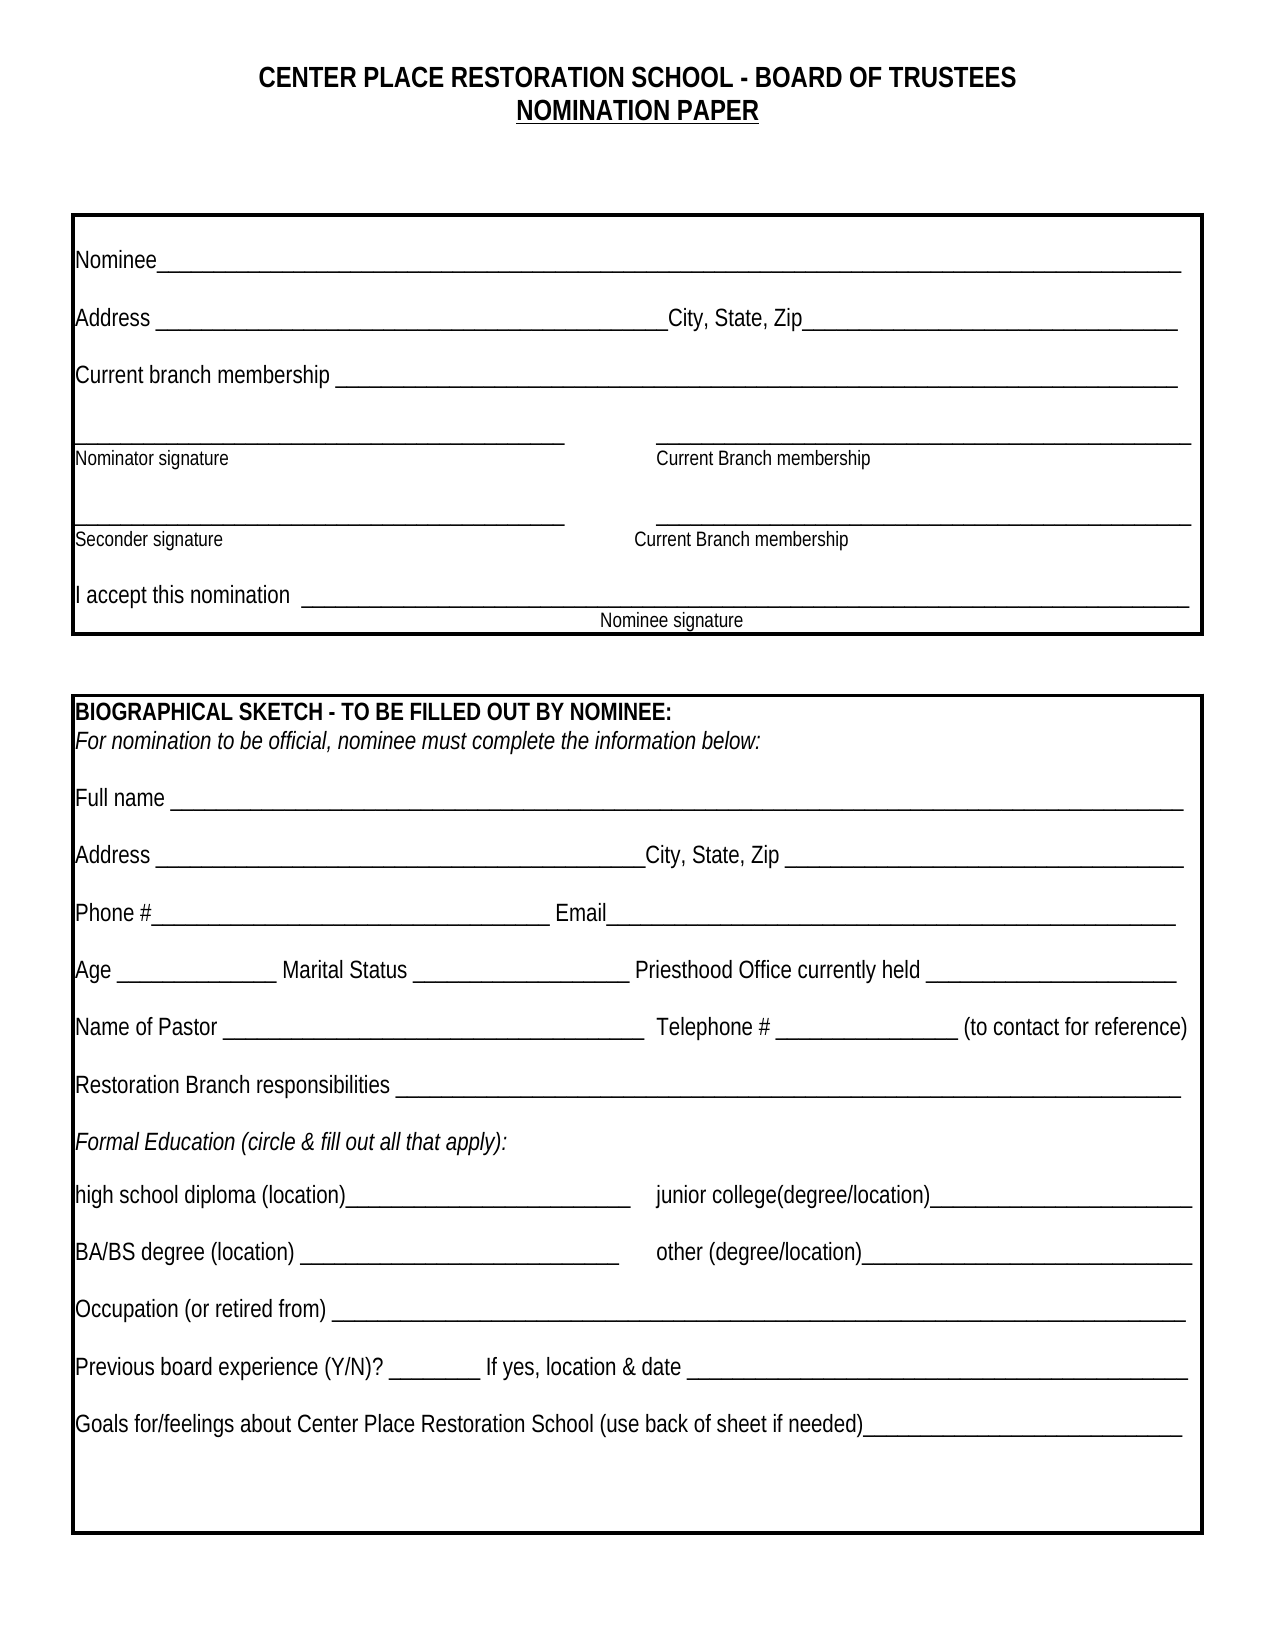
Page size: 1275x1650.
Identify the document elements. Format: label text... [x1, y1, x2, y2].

text I accept this nomination ______________________________________________________________________________ [75, 580, 1200, 604]
text CENTER PLACE RESTORATION SCHOOL - BOARD OF TRUSTEES [75, 60, 1200, 93]
text Formal Education (circle & fill out all that apply): [75, 1127, 1200, 1156]
text Nominator signature Current Branch membership [75, 446, 1200, 470]
text Age ______________ Marital Status ___________________ Priesthood Office currently held ______________________ [75, 955, 1200, 984]
text Full name _________________________________________________________________________________________ [75, 783, 1200, 812]
text BA/BS degree (location) ____________________________ other (degree/location)_____________________________ [75, 1237, 1200, 1266]
text Occupation (or retired from) ___________________________________________________________________________ [75, 1294, 1200, 1323]
text Seconder signature Current Branch membership [75, 527, 1200, 551]
text Name of Pastor _____________________________________ Telephone # ________________ (to contact for reference) [75, 1012, 1200, 1041]
text Current branch membership __________________________________________________________________________ [75, 360, 1200, 388]
text high school diploma (location)_________________________ junior college(degree/location)_______________________ [75, 1179, 1200, 1208]
text BIOGRAPHICAL SKETCH - TO BE FILLED OUT BY NOMINEE: [75, 697, 1200, 726]
text ___________________________________________ _______________________________________________ [75, 498, 1200, 527]
text Nominee signature [75, 604, 1200, 632]
text Nominee__________________________________________________________________________________________ [75, 245, 1200, 274]
text ___________________________________________ _______________________________________________ [75, 417, 1200, 446]
text Phone #___________________________________ Email__________________________________________________ [75, 898, 1200, 926]
text Goals for/feelings about Center Place Restoration School (use back of sheet if needed)____________________________ [75, 1409, 1200, 1437]
text Address ___________________________________________City, State, Zip ___________________________________ [75, 841, 1200, 869]
text Restoration Branch responsibilities _____________________________________________________________________ [75, 1070, 1200, 1098]
text For nomination to be official, nominee must complete the information below: [75, 726, 1200, 754]
text Previous board experience (Y/N)? ________ If yes, location & date ____________________________________________ [75, 1351, 1200, 1380]
text NOMINATION PAPER [75, 93, 1200, 127]
text Address _____________________________________________City, State, Zip_________________________________ [75, 303, 1200, 331]
